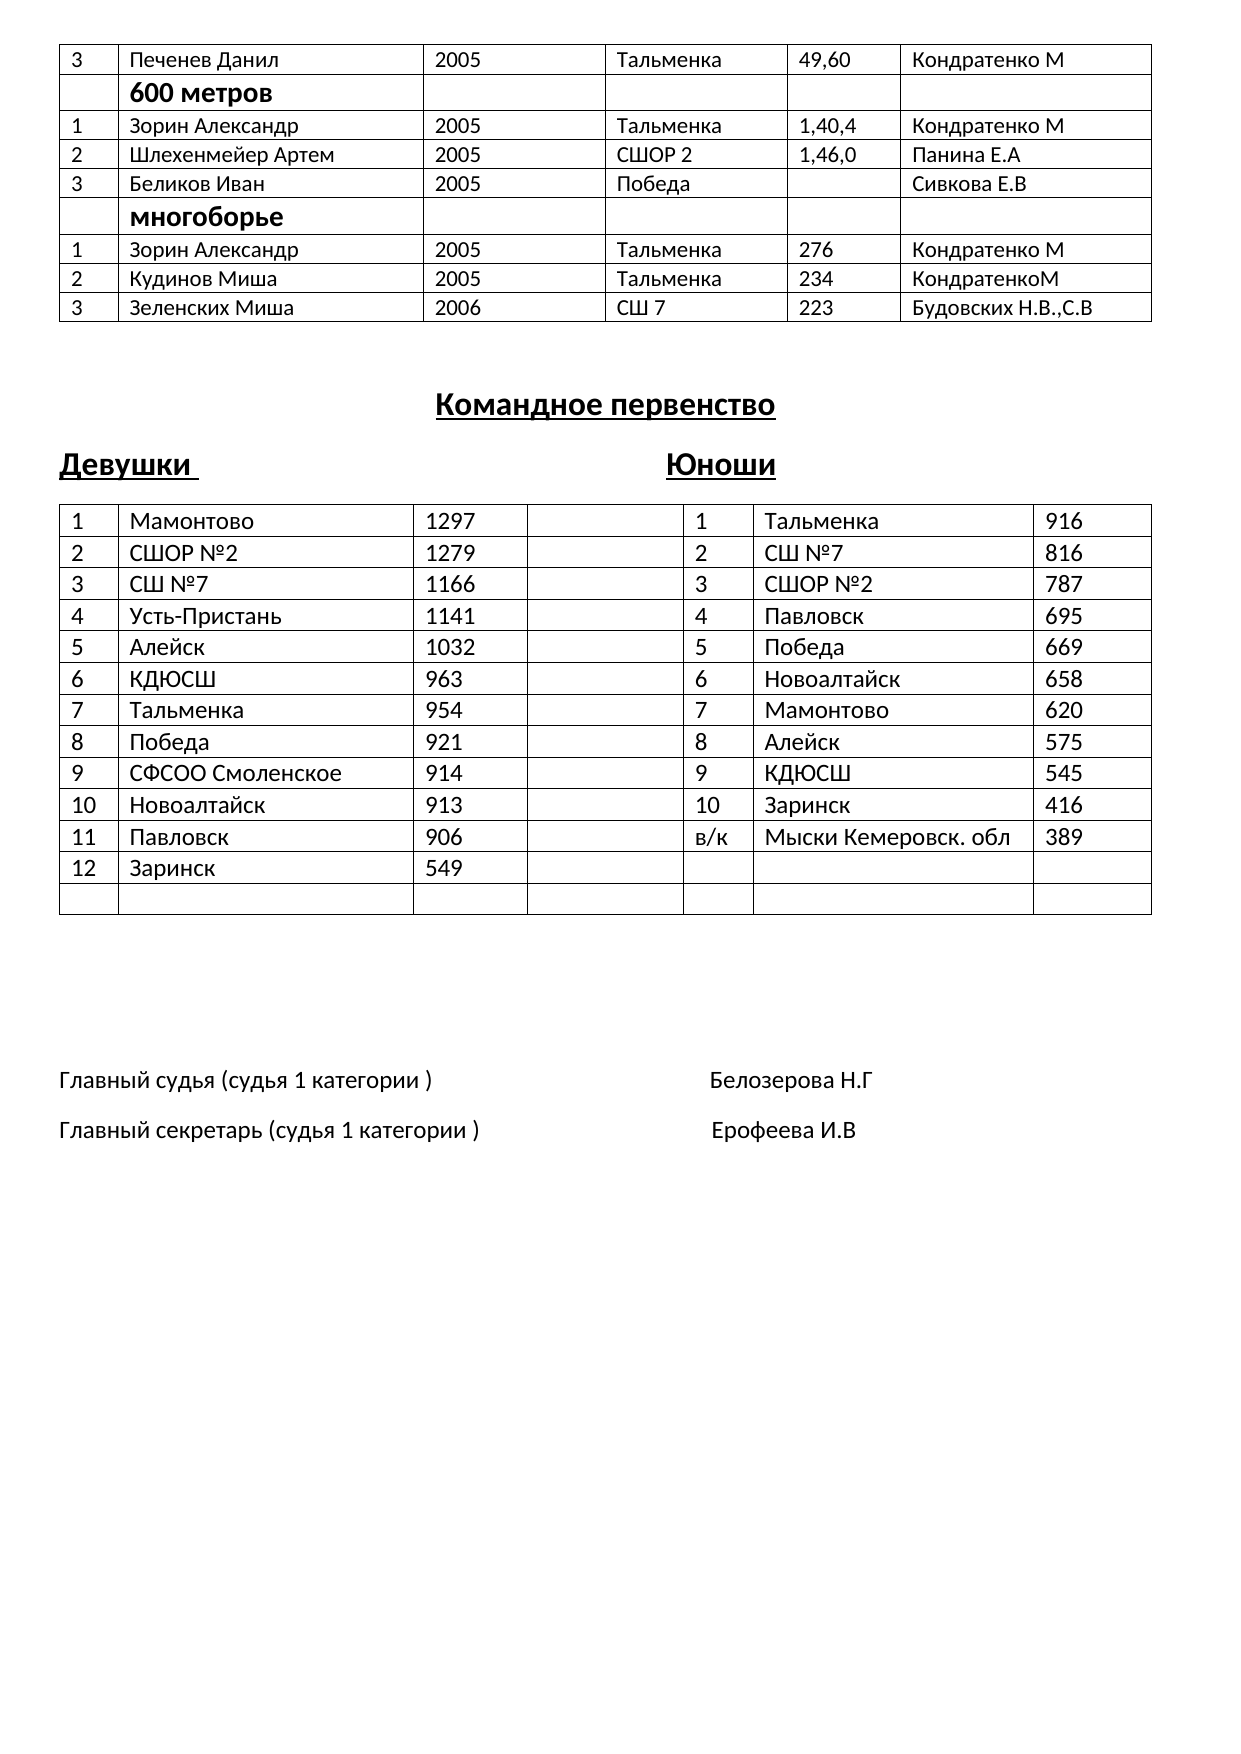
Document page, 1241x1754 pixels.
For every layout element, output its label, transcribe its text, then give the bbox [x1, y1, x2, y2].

table_cell 695 [1034, 600, 1151, 630]
table_cell Павловск [119, 821, 413, 851]
table_cell [424, 198, 605, 234]
table_cell Шлехенмейер Артем [119, 140, 423, 168]
table_cell 914 [414, 758, 527, 788]
table_cell [414, 884, 527, 914]
table_cell Зеленских Миша [119, 293, 423, 321]
table_cell Беликов Иван [119, 169, 423, 197]
table_cell 2 [684, 537, 753, 567]
table_cell 3 [60, 293, 118, 321]
table_cell 3 [684, 568, 753, 599]
table_cell 545 [1034, 758, 1151, 788]
table_cell 954 [414, 695, 527, 725]
table_header Тальменка [754, 505, 1033, 536]
table_cell 963 [414, 663, 527, 693]
table_cell 223 [788, 293, 900, 321]
table_cell [528, 758, 683, 788]
table_cell 234 [788, 264, 900, 292]
table_cell Кудинов Миша [119, 264, 423, 292]
table_cell [684, 884, 753, 914]
table_cell 2005 [424, 264, 605, 292]
table_header Мамонтово [119, 505, 413, 536]
table_cell [528, 789, 683, 820]
table_cell [528, 663, 683, 693]
text Командное первенство [59, 383, 1152, 423]
table_cell [1034, 884, 1151, 914]
table_cell [684, 852, 753, 883]
table_cell в/к [684, 821, 753, 851]
table_cell Алейск [754, 726, 1033, 757]
table_cell КондратенкоМ [901, 264, 1151, 292]
table_cell 1,46,0 [788, 140, 900, 168]
table_cell [528, 884, 683, 914]
table_cell СШОР 2 [606, 140, 787, 168]
table_cell 8 [684, 726, 753, 757]
table_cell 669 [1034, 631, 1151, 662]
table_cell [788, 198, 900, 234]
table_cell Заринск [119, 852, 413, 883]
table_cell Мамонтово [754, 695, 1033, 725]
table_cell Новоалтайск [754, 663, 1033, 693]
table_cell 575 [1034, 726, 1151, 757]
table_cell 10 [684, 789, 753, 820]
table_cell [528, 537, 683, 567]
table_cell 8 [60, 726, 118, 757]
table_cell 1 [60, 235, 118, 263]
table_cell [424, 75, 605, 110]
table_cell 4 [684, 600, 753, 630]
table_cell 921 [414, 726, 527, 757]
table_cell 787 [1034, 568, 1151, 599]
table_cell 816 [1034, 537, 1151, 567]
table_cell 2006 [424, 293, 605, 321]
table_cell [606, 75, 787, 110]
table_cell Павловск [754, 600, 1033, 630]
table_cell [528, 695, 683, 725]
table_cell 913 [414, 789, 527, 820]
table_cell Победа [606, 169, 787, 197]
table_cell Кондратенко М [901, 235, 1151, 263]
table_cell Мыски Кемеровск. обл [754, 821, 1033, 851]
table_cell 11 [60, 821, 118, 851]
table_cell 1032 [414, 631, 527, 662]
table_cell 2005 [424, 140, 605, 168]
table_cell 9 [684, 758, 753, 788]
table_cell Кондратенко М [901, 111, 1151, 139]
table_cell 5 [684, 631, 753, 662]
table_cell [754, 884, 1033, 914]
table_cell 3 [60, 45, 118, 73]
table_cell 10 [60, 789, 118, 820]
table_cell 2005 [424, 111, 605, 139]
table_cell 549 [414, 852, 527, 883]
table_cell [60, 198, 118, 234]
table_cell 620 [1034, 695, 1151, 725]
table_cell [60, 75, 118, 110]
table_header 1297 [414, 505, 527, 536]
table_header 916 [1034, 505, 1151, 536]
table_cell 4 [60, 600, 118, 630]
table_cell 6 [684, 663, 753, 693]
table_cell 2005 [424, 45, 605, 73]
table_cell 2005 [424, 235, 605, 263]
table_cell 276 [788, 235, 900, 263]
table_cell Сивкова Е.В [901, 169, 1151, 197]
table_cell Зорин Александр [119, 235, 423, 263]
table_cell 1 [60, 111, 118, 139]
table_cell [901, 75, 1151, 110]
table_cell 9 [60, 758, 118, 788]
table_cell СШ №7 [754, 537, 1033, 567]
table_cell Панина Е.А [901, 140, 1151, 168]
table_cell 600 метров [119, 75, 423, 110]
table_cell [606, 198, 787, 234]
table_cell [119, 884, 413, 914]
table_cell СШОР №2 [119, 537, 413, 567]
table_cell [528, 568, 683, 599]
table_cell [60, 884, 118, 914]
table_cell Будовских Н.В.,С.В [901, 293, 1151, 321]
table_header 1 [684, 505, 753, 536]
table_cell СШОР №2 [754, 568, 1033, 599]
table_cell [901, 198, 1151, 234]
text Главный секретарь (судья 1 категории ) Ерофеева И.В [59, 1114, 1152, 1144]
table_cell 2 [60, 537, 118, 567]
table_cell 7 [60, 695, 118, 725]
table_cell Победа [754, 631, 1033, 662]
table_cell Кондратенко М [901, 45, 1151, 73]
table_cell Тальменка [119, 695, 413, 725]
table_cell многоборье [119, 198, 423, 234]
table_cell Победа [119, 726, 413, 757]
table_cell 5 [60, 631, 118, 662]
table_cell Заринск [754, 789, 1033, 820]
table_cell Тальменка [606, 264, 787, 292]
text Главный судья (судья 1 категории ) Белозерова Н.Г [59, 1064, 1152, 1095]
table_cell Тальменка [606, 45, 787, 73]
table_cell КДЮСШ [754, 758, 1033, 788]
table_cell [754, 852, 1033, 883]
table_cell [1034, 852, 1151, 883]
table_cell 6 [60, 663, 118, 693]
text Девушки Юноши [59, 443, 1152, 484]
table_cell 3 [60, 169, 118, 197]
table_cell Тальменка [606, 235, 787, 263]
table_cell Печенев Данил [119, 45, 423, 73]
table_cell [528, 600, 683, 630]
table_cell 389 [1034, 821, 1151, 851]
table_cell СШ 7 [606, 293, 787, 321]
table_header [528, 505, 683, 536]
table_cell 12 [60, 852, 118, 883]
table_cell [528, 726, 683, 757]
table_cell Новоалтайск [119, 789, 413, 820]
table_cell 906 [414, 821, 527, 851]
table_cell 658 [1034, 663, 1151, 693]
table_cell 1141 [414, 600, 527, 630]
table_cell КДЮСШ [119, 663, 413, 693]
table_cell 1,40,4 [788, 111, 900, 139]
table_cell 1279 [414, 537, 527, 567]
table_cell Усть-Пристань [119, 600, 413, 630]
table_cell СФСОО Смоленское [119, 758, 413, 788]
table_cell 2 [60, 140, 118, 168]
table_cell Тальменка [606, 111, 787, 139]
table_cell [788, 169, 900, 197]
table_cell [528, 852, 683, 883]
table_cell 49,60 [788, 45, 900, 73]
table_header 1 [60, 505, 118, 536]
table_cell 2 [60, 264, 118, 292]
table_cell 1166 [414, 568, 527, 599]
table_cell [528, 631, 683, 662]
table_cell Алейск [119, 631, 413, 662]
table_cell 3 [60, 568, 118, 599]
table_cell 2005 [424, 169, 605, 197]
table_cell [788, 75, 900, 110]
table_cell СШ №7 [119, 568, 413, 599]
table_cell Зорин Александр [119, 111, 423, 139]
table_cell 7 [684, 695, 753, 725]
table_cell [528, 821, 683, 851]
table_cell 416 [1034, 789, 1151, 820]
